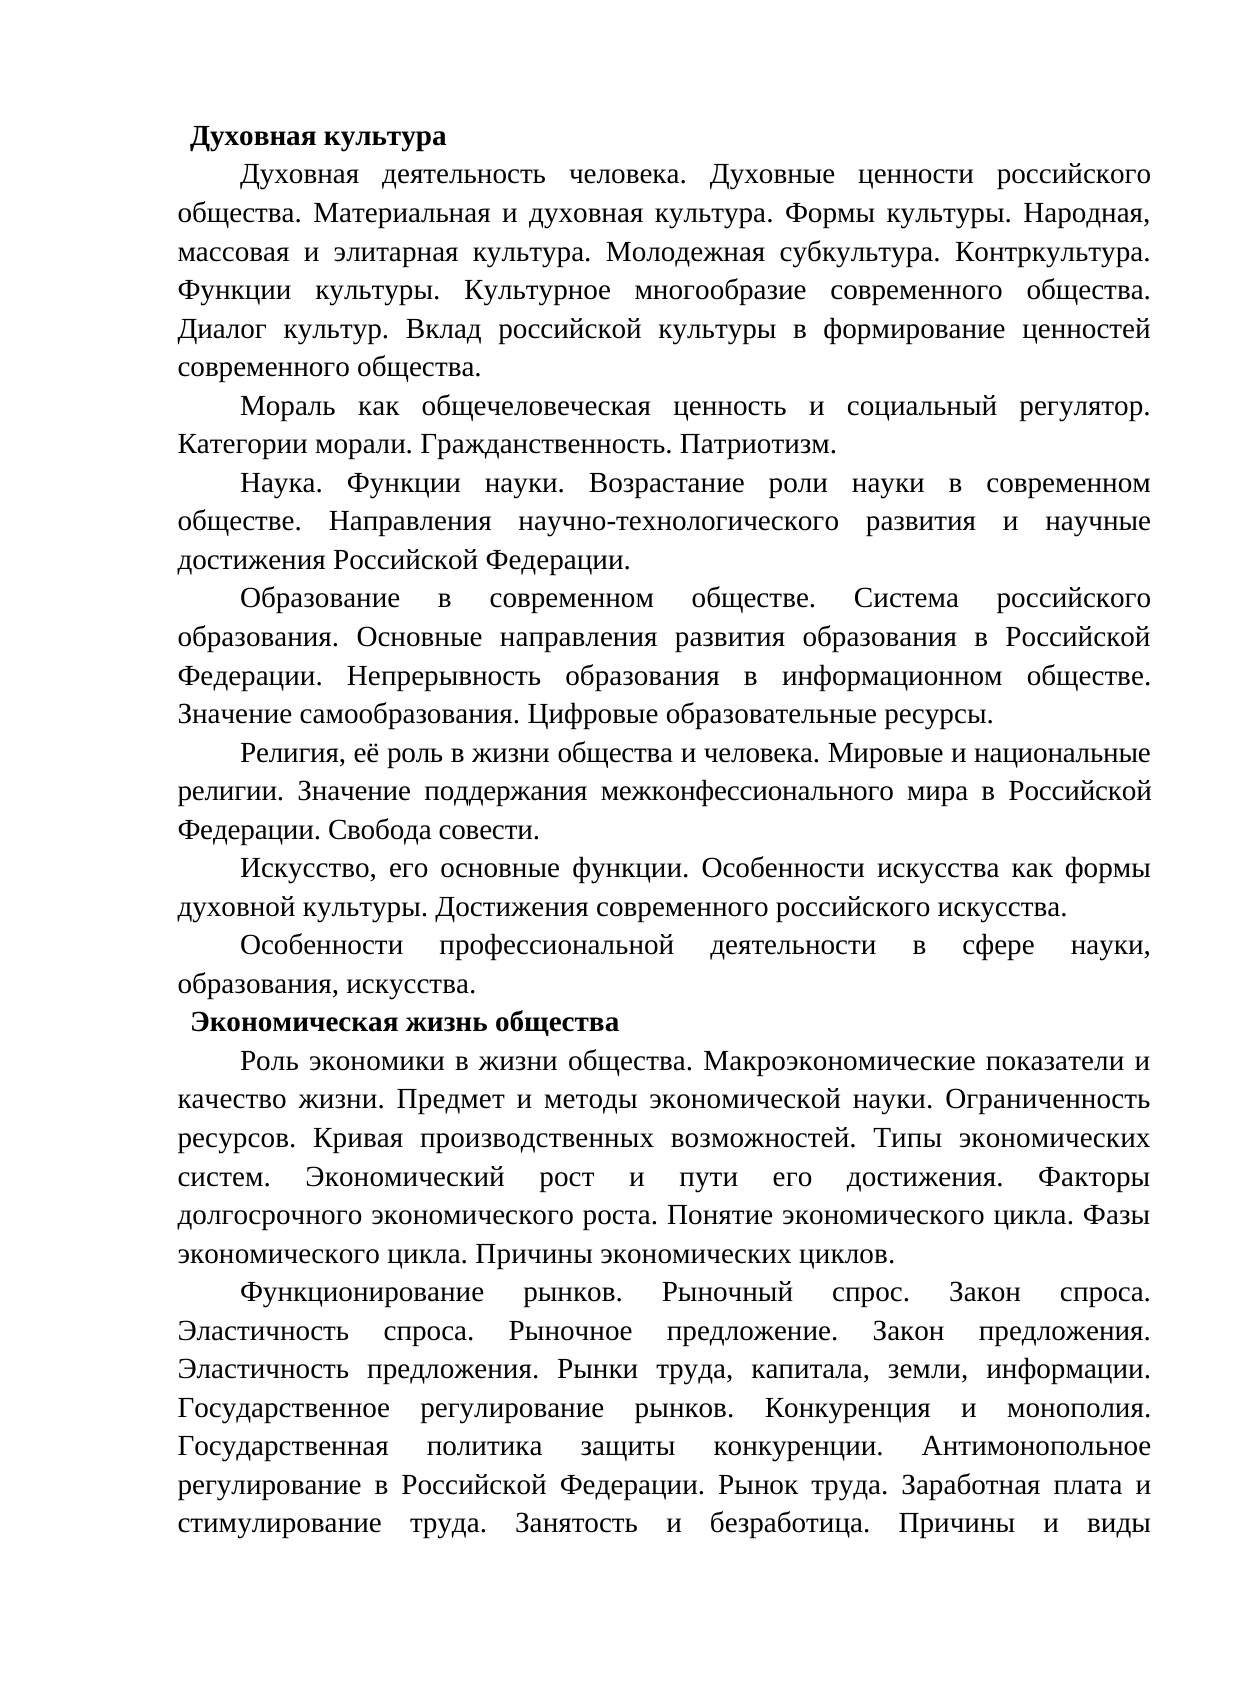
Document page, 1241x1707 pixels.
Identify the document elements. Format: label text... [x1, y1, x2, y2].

text Искусство, его основные функции. Особенности искусства как формы духовной культуры. Достижения современного российского искусства. [177, 850, 1152, 922]
text Роль экономики в жизни общества. Макроэкономические показатели и качество жизни. Предмет и методы экономической науки. Ограниченность ресурсов. Кривая производственных возможностей. Типы экономических систем. Экономический рост и пути его достижения. Факторы долгосрочного экономического роста. Понятие экономического цикла. Фазы экономического цикла. Причины экономических циклов. [177, 1043, 1152, 1269]
text Экономическая жизнь общества [190, 1004, 1152, 1038]
text Наука. Функции науки. Возрастание роли науки в современном обществе. Направления научно-технологического развития и научные достижения Российской Федерации. [177, 465, 1152, 576]
text Духовная деятельность человека. Духовные ценности российского общества. Материальная и духовная культура. Формы культуры. Народная, массовая и элитарная культура. Молодежная субкультура. Контркультура. Функции культуры. Культурное многообразие современного общества. Диалог культур. Вклад российской культуры в формирование ценностей современного общества. [177, 157, 1152, 383]
text Духовная культура [190, 118, 1152, 152]
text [177, 1274, 1152, 1539]
text Особенности профессиональной деятельности в сфере науки, образования, искусства. [177, 927, 1152, 999]
text Мораль как общечеловеческая ценность и социальный регулятор. Категории морали. Гражданственность. Патриотизм. [177, 388, 1152, 460]
text Религия, её роль в жизни общества и человека. Мировые и национальные религии. Значение поддержания межконфессионального мира в Российской Федерации. Свобода совести. [177, 735, 1152, 845]
text Образование в современном обществе. Система российского образования. Основные направления развития образования в Российской Федерации. Непрерывность образования в информационном обществе. Значение самообразования. Цифровые образовательные ресурсы. [177, 581, 1152, 730]
